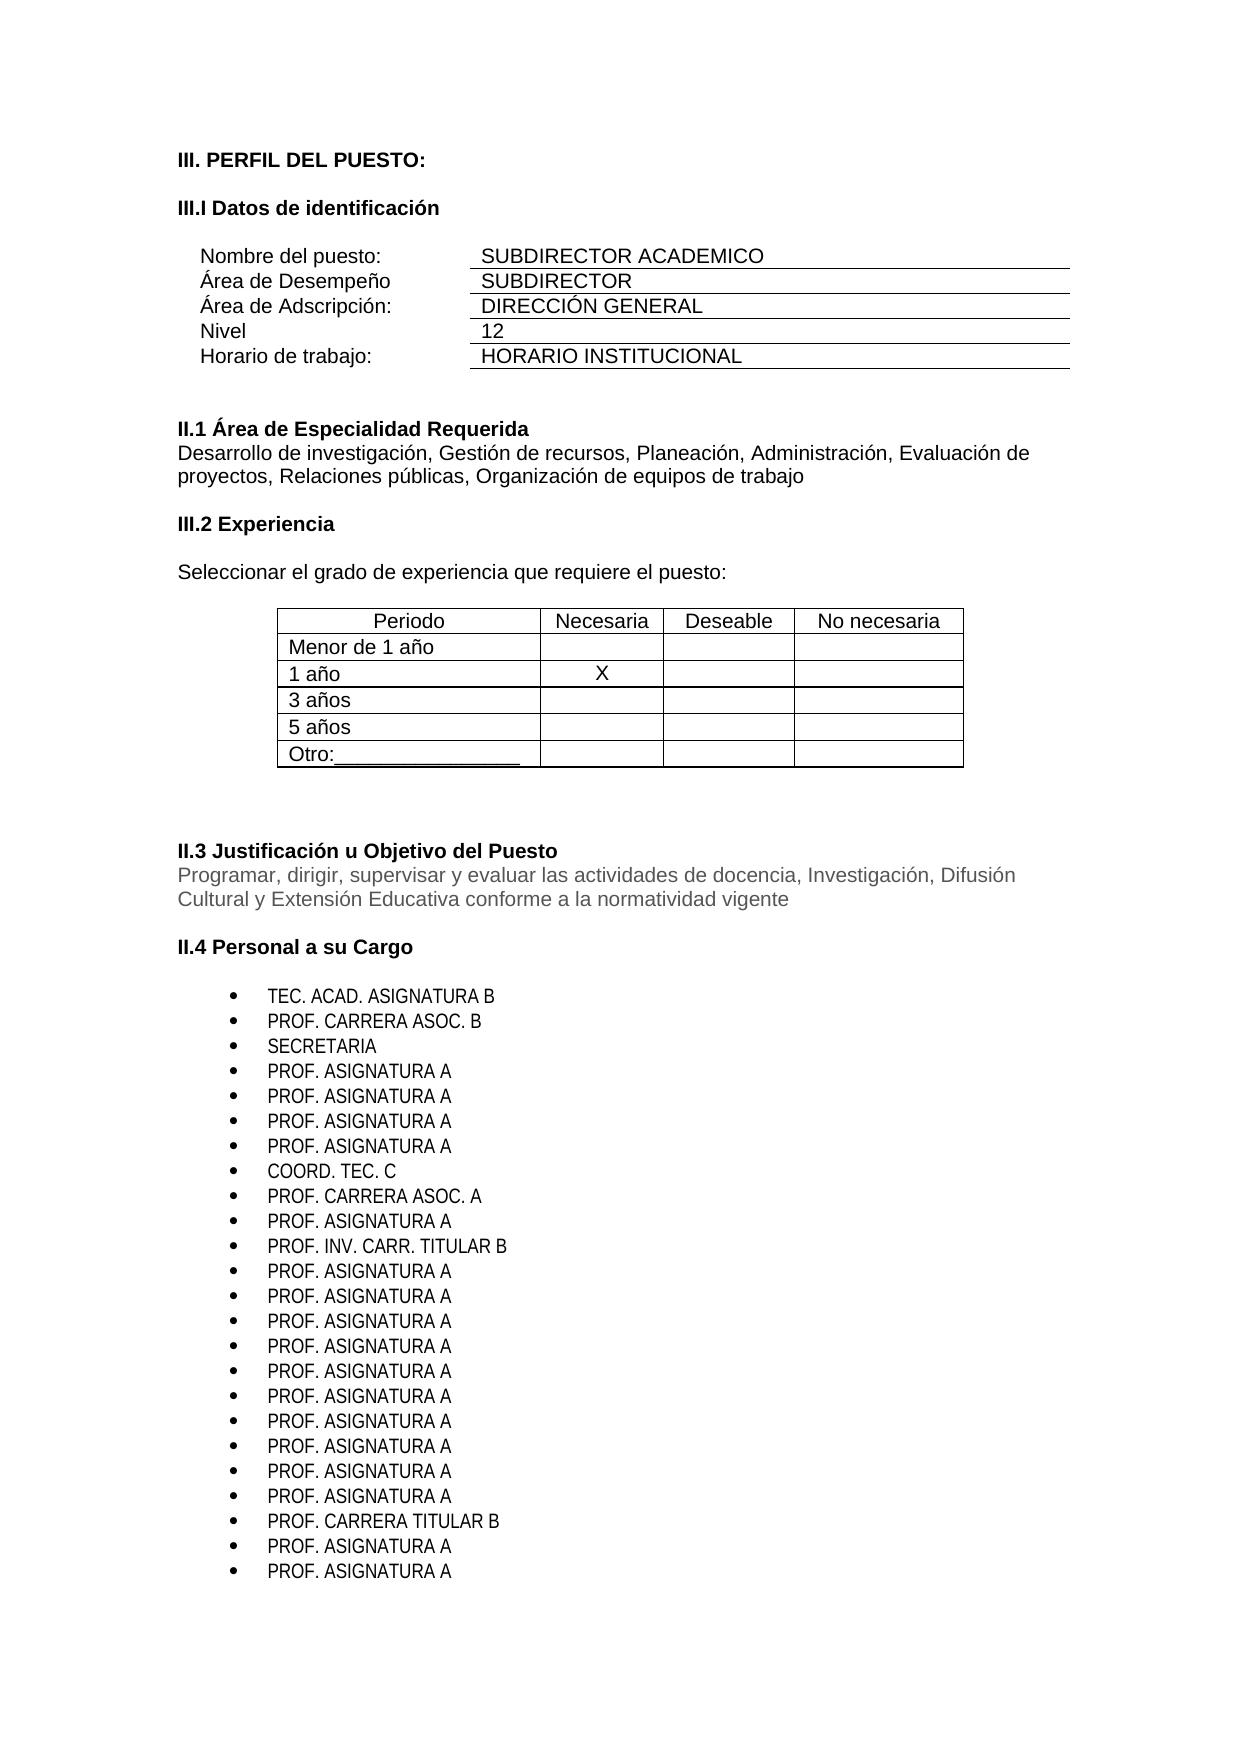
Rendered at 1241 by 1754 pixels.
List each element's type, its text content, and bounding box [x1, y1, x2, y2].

text Seleccionar el grado de experiencia que requiere el puesto: [177, 560, 1063, 584]
table_cell [541, 714, 663, 740]
table_cell PROF. ASIGNATURA A [185, 1433, 533, 1458]
table_cell PROF. ASIGNATURA A [185, 1383, 533, 1408]
table_cell [664, 688, 794, 713]
table_header Periodo [278, 609, 540, 633]
table_cell 5 años [278, 714, 540, 740]
table_cell Área de Adscripción: [189, 293, 469, 317]
table_cell SECRETARIA [185, 1033, 533, 1058]
table_header Nombre del puesto: [189, 244, 469, 267]
text II.3 Justificación u Objetivo del Puesto [177, 839, 1063, 863]
table_cell Menor de 1 año [278, 634, 540, 660]
table_cell [795, 634, 963, 660]
table_cell Nivel [189, 318, 469, 342]
text III. PERFIL DEL PUESTO: [177, 148, 1063, 172]
table_cell [795, 661, 963, 686]
table_cell PROF. ASIGNATURA A [185, 1108, 533, 1133]
table_cell [541, 688, 663, 713]
table_header No necesaria [795, 609, 963, 633]
table_cell 1 año [278, 661, 540, 686]
text III.I Datos de identificación [177, 196, 1063, 219]
table_cell PROF. ASIGNATURA A [185, 1533, 533, 1558]
table_cell PROF. ASIGNATURA A [185, 1058, 533, 1083]
table_cell PROF. INV. CARR. TITULAR B [185, 1233, 533, 1258]
table_cell [664, 714, 794, 740]
table_cell PROF. ASIGNATURA A [185, 1083, 533, 1108]
table_cell [664, 634, 794, 660]
table_cell [795, 688, 963, 713]
text II.4 Personal a su Cargo [177, 935, 1063, 959]
table_cell [541, 634, 663, 660]
table_header TEC. ACAD. ASIGNATURA B [185, 983, 533, 1008]
text Desarrollo de investigación, Gestión de recursos, Planeación, Administración, Evaluación de proyectos, Relaciones públicas, Organización de equipos de trabajo [177, 440, 1063, 488]
table_cell PROF. ASIGNATURA A [185, 1483, 533, 1508]
table_cell PROF. CARRERA ASOC. A [185, 1183, 533, 1208]
table_cell PROF. ASIGNATURA A [185, 1283, 533, 1308]
table_cell COORD. TEC. C [185, 1158, 533, 1183]
table_cell PROF. ASIGNATURA A [185, 1558, 533, 1583]
table_cell HORARIO INSTITUCIONAL [470, 344, 1070, 367]
table_cell PROF. ASIGNATURA A [185, 1333, 533, 1358]
table_cell PROF. ASIGNATURA A [185, 1458, 533, 1483]
table_cell Horario de trabajo: [189, 343, 469, 367]
table_cell X [541, 661, 663, 686]
table_cell PROF. CARRERA TITULAR B [185, 1508, 533, 1533]
table_cell PROF. ASIGNATURA A [185, 1308, 533, 1333]
table_header SUBDIRECTOR ACADEMICO [470, 244, 1070, 267]
text III.2 Experiencia [177, 512, 1063, 536]
table_header Deseable [664, 609, 794, 633]
table_cell PROF. ASIGNATURA A [185, 1408, 533, 1433]
table_cell 3 años [278, 688, 540, 713]
table_cell [795, 741, 963, 766]
table_cell 12 [470, 319, 1070, 342]
text Programar, dirigir, supervisar y evaluar las actividades de docencia, Investigación, Difusión Cultural y Extensión Educativa conforme a la normatividad vigente [789, 863, 1063, 911]
table_cell PROF. ASIGNATURA A [185, 1208, 533, 1233]
table_cell SUBDIRECTOR [470, 269, 1070, 292]
table_cell [664, 741, 794, 766]
table_cell PROF. CARRERA ASOC. B [185, 1008, 533, 1033]
table_cell [795, 714, 963, 740]
text II.1 Área de Especialidad Requerida [177, 416, 1063, 440]
table_cell [664, 661, 794, 686]
table_cell Área de Desempeño [189, 268, 469, 292]
table_header Necesaria [541, 609, 663, 633]
table_cell Otro:________________ [278, 741, 540, 766]
table_cell DIRECCIÓN GENERAL [470, 294, 1070, 317]
table_cell PROF. ASIGNATURA A [185, 1258, 533, 1283]
table_cell [541, 741, 663, 766]
table_cell PROF. ASIGNATURA A [185, 1358, 533, 1383]
table_cell PROF. ASIGNATURA A [185, 1133, 533, 1158]
